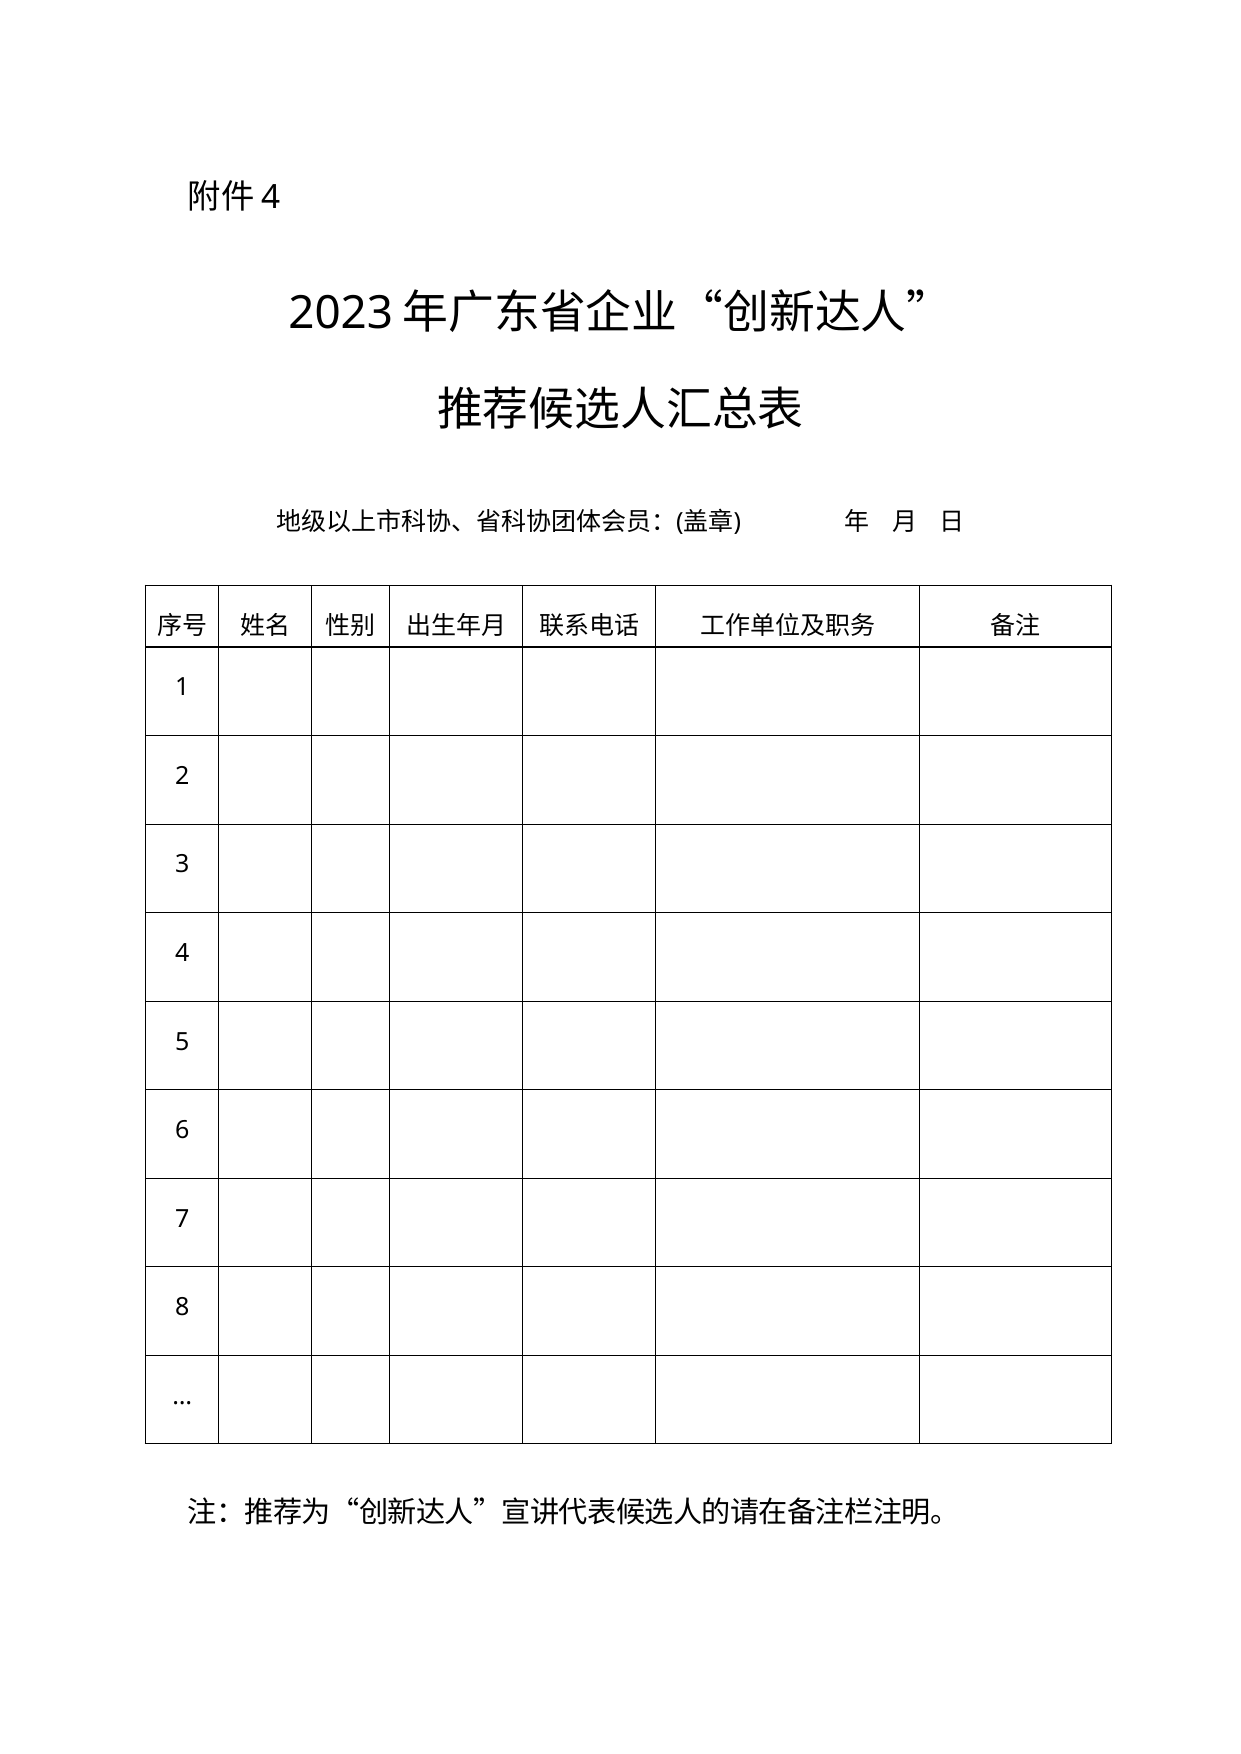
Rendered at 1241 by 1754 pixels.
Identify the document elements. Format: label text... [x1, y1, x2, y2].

table_cell [656, 1267, 919, 1355]
table_cell [219, 1002, 311, 1089]
table_cell 7 [146, 1179, 218, 1266]
table_cell [312, 736, 389, 823]
table_cell [312, 1090, 389, 1178]
table_cell [523, 1090, 655, 1178]
table_cell 2 [146, 736, 218, 823]
table_cell [523, 736, 655, 823]
table_header 姓名 [219, 586, 311, 646]
table_cell [523, 1267, 655, 1355]
table_cell 6 [146, 1090, 218, 1178]
table_cell [219, 1090, 311, 1178]
table_cell [523, 1356, 655, 1443]
table_cell [523, 913, 655, 1001]
table_cell 4 [146, 913, 218, 1001]
table_cell [920, 1356, 1111, 1443]
table_cell [219, 913, 311, 1001]
table_cell [312, 1356, 389, 1443]
table_cell [219, 736, 311, 823]
table_cell [312, 1179, 389, 1266]
subtitle 推荐候选人汇总表 [187, 357, 1053, 454]
table_cell [523, 648, 655, 735]
table_header 联系电话 [523, 586, 655, 646]
table_cell [390, 825, 522, 912]
table_cell [312, 913, 389, 1001]
table_cell [390, 1090, 522, 1178]
table_cell [920, 648, 1111, 735]
table_cell … [146, 1356, 218, 1443]
table_cell [656, 1002, 919, 1089]
table_header 性别 [312, 586, 389, 646]
table_cell [390, 648, 522, 735]
table_cell [920, 913, 1111, 1001]
table_cell [312, 648, 389, 735]
table_cell [219, 648, 311, 735]
table_cell [390, 1002, 522, 1089]
table_cell [390, 1179, 522, 1266]
table_cell 1 [146, 648, 218, 735]
text 地级以上市科协、省科协团体会员：(盖章) 年 月 日 [187, 487, 1053, 552]
table_cell [523, 825, 655, 912]
table_cell [920, 736, 1111, 823]
table_cell [920, 1267, 1111, 1355]
table_cell [656, 1179, 919, 1266]
table_cell [219, 825, 311, 912]
table_cell [312, 825, 389, 912]
text 注：推荐为“创新达人”宣讲代表候选人的请在备注栏注明。 [187, 1477, 1053, 1542]
table_cell [312, 1267, 389, 1355]
subtitle 2023年广东省企业“创新达人” [187, 259, 1053, 357]
table_cell [523, 1179, 655, 1266]
table_cell 5 [146, 1002, 218, 1089]
table_cell [219, 1267, 311, 1355]
table_cell 8 [146, 1267, 218, 1355]
table_header 备注 [920, 586, 1111, 646]
table_cell [656, 1090, 919, 1178]
table_cell [656, 1356, 919, 1443]
table_cell [656, 736, 919, 823]
table_cell [920, 1090, 1111, 1178]
table_cell [219, 1179, 311, 1266]
table_cell 3 [146, 825, 218, 912]
table_cell [920, 1179, 1111, 1266]
table_header 工作单位及职务 [656, 586, 919, 646]
table_header 序号 [146, 586, 218, 646]
table_cell [390, 736, 522, 823]
table_cell [390, 1267, 522, 1355]
table_cell [656, 648, 919, 735]
table_cell [390, 1356, 522, 1443]
table_cell [312, 1002, 389, 1089]
table_cell [656, 825, 919, 912]
table_cell [219, 1356, 311, 1443]
table_cell [523, 1002, 655, 1089]
table_cell [656, 913, 919, 1001]
table_cell [390, 913, 522, 1001]
text 附件4 [187, 162, 1053, 227]
table_cell [920, 1002, 1111, 1089]
table_header 出生年月 [390, 586, 522, 646]
table_cell [920, 825, 1111, 912]
